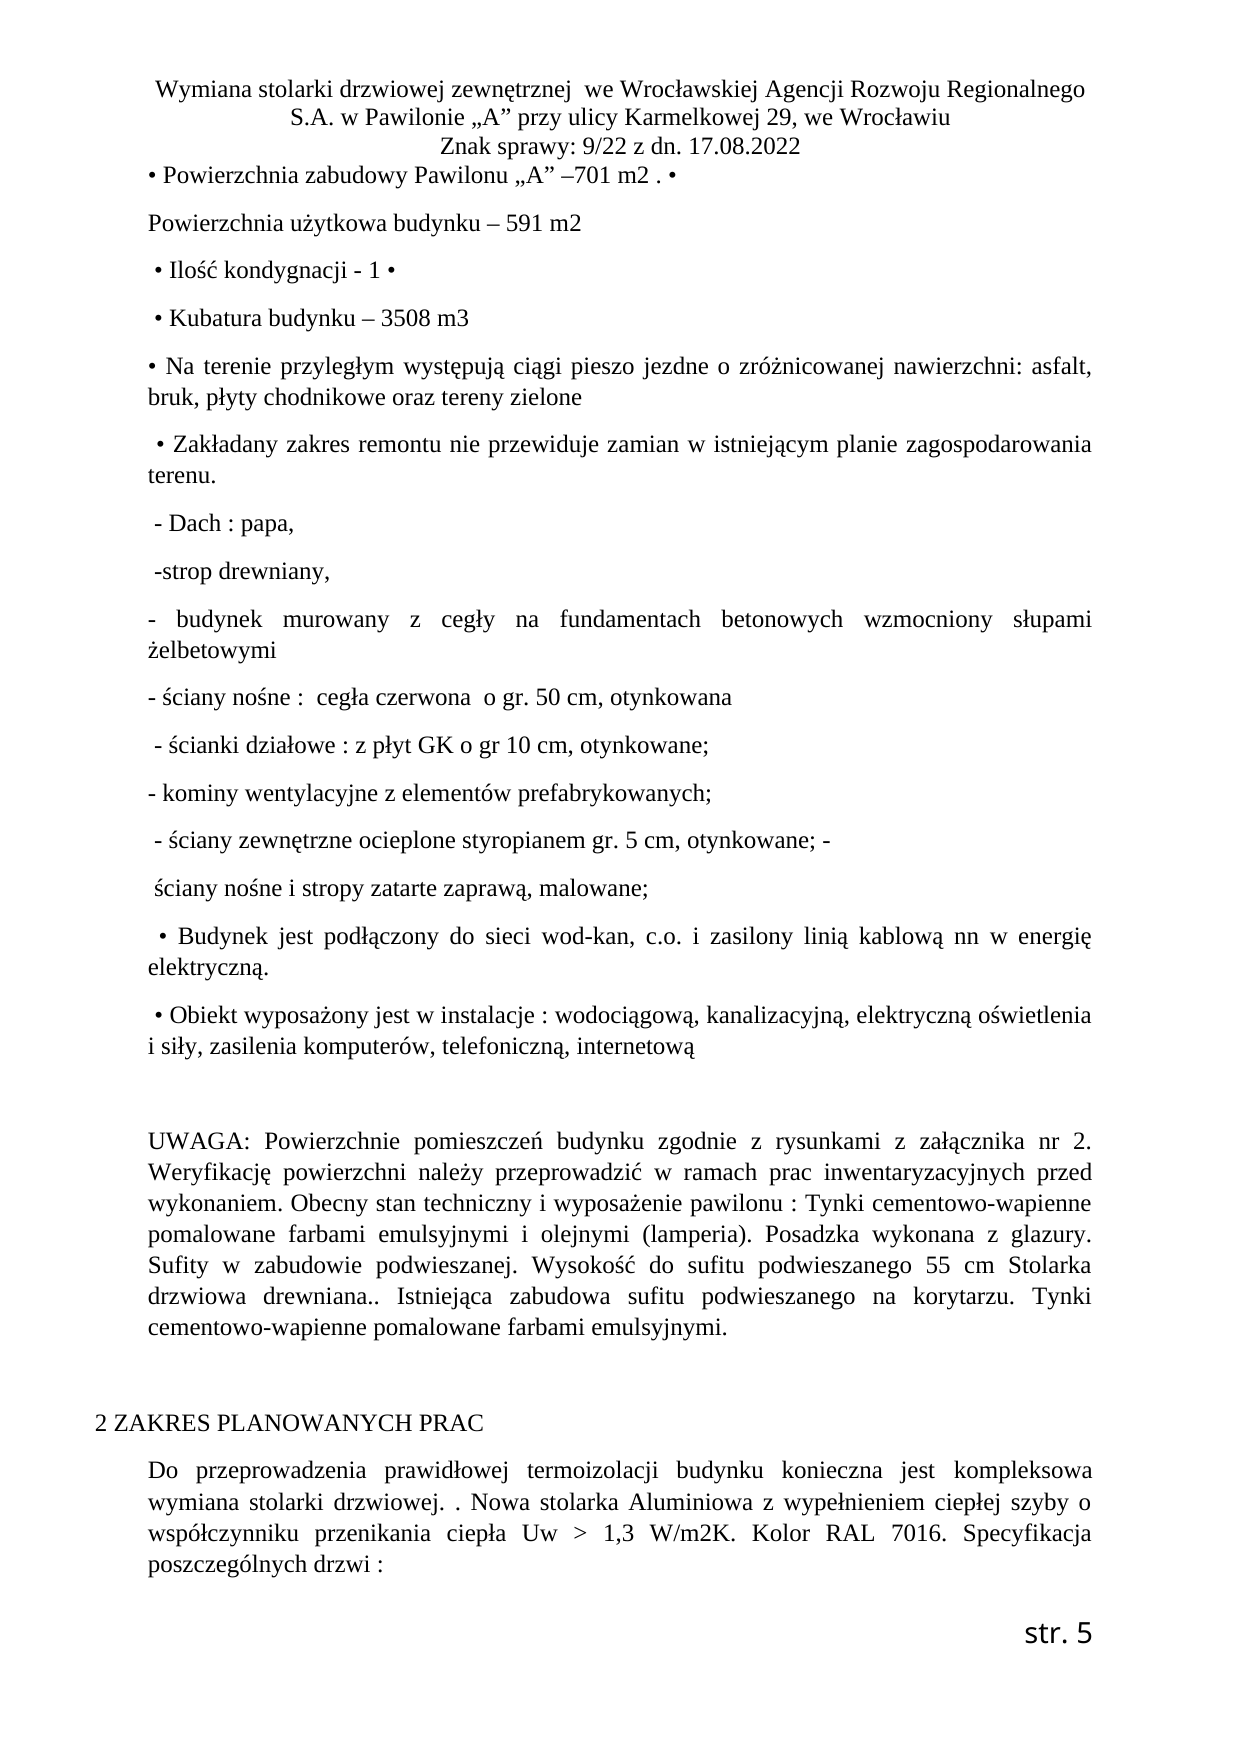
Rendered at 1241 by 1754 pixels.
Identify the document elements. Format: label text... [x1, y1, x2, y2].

text -strop drewniany, [148, 556, 1093, 585]
text Do przeprowadzenia prawidłowej termoizolacji budynku konieczna jest kompleksowa wymiana stolarki drzwiowej. . Nowa stolarka Aluminiowa z wypełnieniem ciepłej szyby o współczynniku przenikania ciepła Uw > 1,3 W/m2K. Kolor RAL 7016. Specyfikacja poszczególnych drzwi : [148, 1456, 1093, 1577]
text - ścianki działowe : z płyt GK o gr 10 cm, otynkowane; [148, 730, 1093, 759]
text 2 ZAKRES PLANOWANYCH PRAC [94, 1408, 1093, 1437]
text - Dach : papa, [148, 508, 1093, 537]
text • Kubatura budynku – 3508 m3 [148, 303, 1093, 332]
text - ściany nośne : cegła czerwona o gr. 50 cm, otynkowana [148, 682, 1093, 711]
text - ściany zewnętrzne ocieplone styropianem gr. 5 cm, otynkowane; - [148, 826, 1093, 854]
text UWAGA: Powierzchnie pomieszczeń budynku zgodnie z rysunkami z załącznika nr 2. Weryfikację powierzchni należy przeprowadzić w ramach prac inwentaryzacyjnych przed wykonaniem. Obecny stan techniczny i wyposażenie pawilonu : Tynki cementowo-wapienne pomalowane farbami emulsyjnymi i olejnymi (lamperia). Posadzka wykonana z glazury. Sufity w zabudowie podwieszanej. Wysokość do sufitu podwieszanego 55 cm Stolarka drzwiowa drewniana.. Istniejąca zabudowa sufitu podwieszanego na korytarzu. Tynki cementowo-wapienne pomalowane farbami emulsyjnymi. [148, 1126, 1093, 1341]
text • Obiekt wyposażony jest w instalacje : wodociągową, kanalizacyjną, elektryczną oświetlenia i siły, zasilenia komputerów, telefoniczną, internetową [148, 1000, 1093, 1059]
text • Powierzchnia zabudowy Pawilonu „A” –701 m2 . • [148, 160, 1093, 189]
text • Zakładany zakres remontu nie przewiduje zamian w istniejącym planie zagospodarowania terenu. [148, 429, 1093, 489]
text • Ilość kondygnacji - 1 • [148, 255, 1093, 284]
text - budynek murowany z cegły na fundamentach betonowych wzmocniony słupami żelbetowymi [148, 604, 1093, 663]
text • Na terenie przyległym występują ciągi pieszo jezdne o zróżnicowanej nawierzchni: asfalt, bruk, płyty chodnikowe oraz tereny zielone [148, 351, 1093, 411]
text ściany nośne i stropy zatarte zaprawą, malowane; [148, 873, 1093, 902]
text - kominy wentylacyjne z elementów prefabrykowanych; [148, 778, 1093, 807]
text • Budynek jest podłączony do sieci wod-kan, c.o. i zasilony linią kablową nn w energię elektryczną. [148, 921, 1093, 981]
text Powierzchnia użytkowa budynku – 591 m2 [148, 208, 1093, 236]
